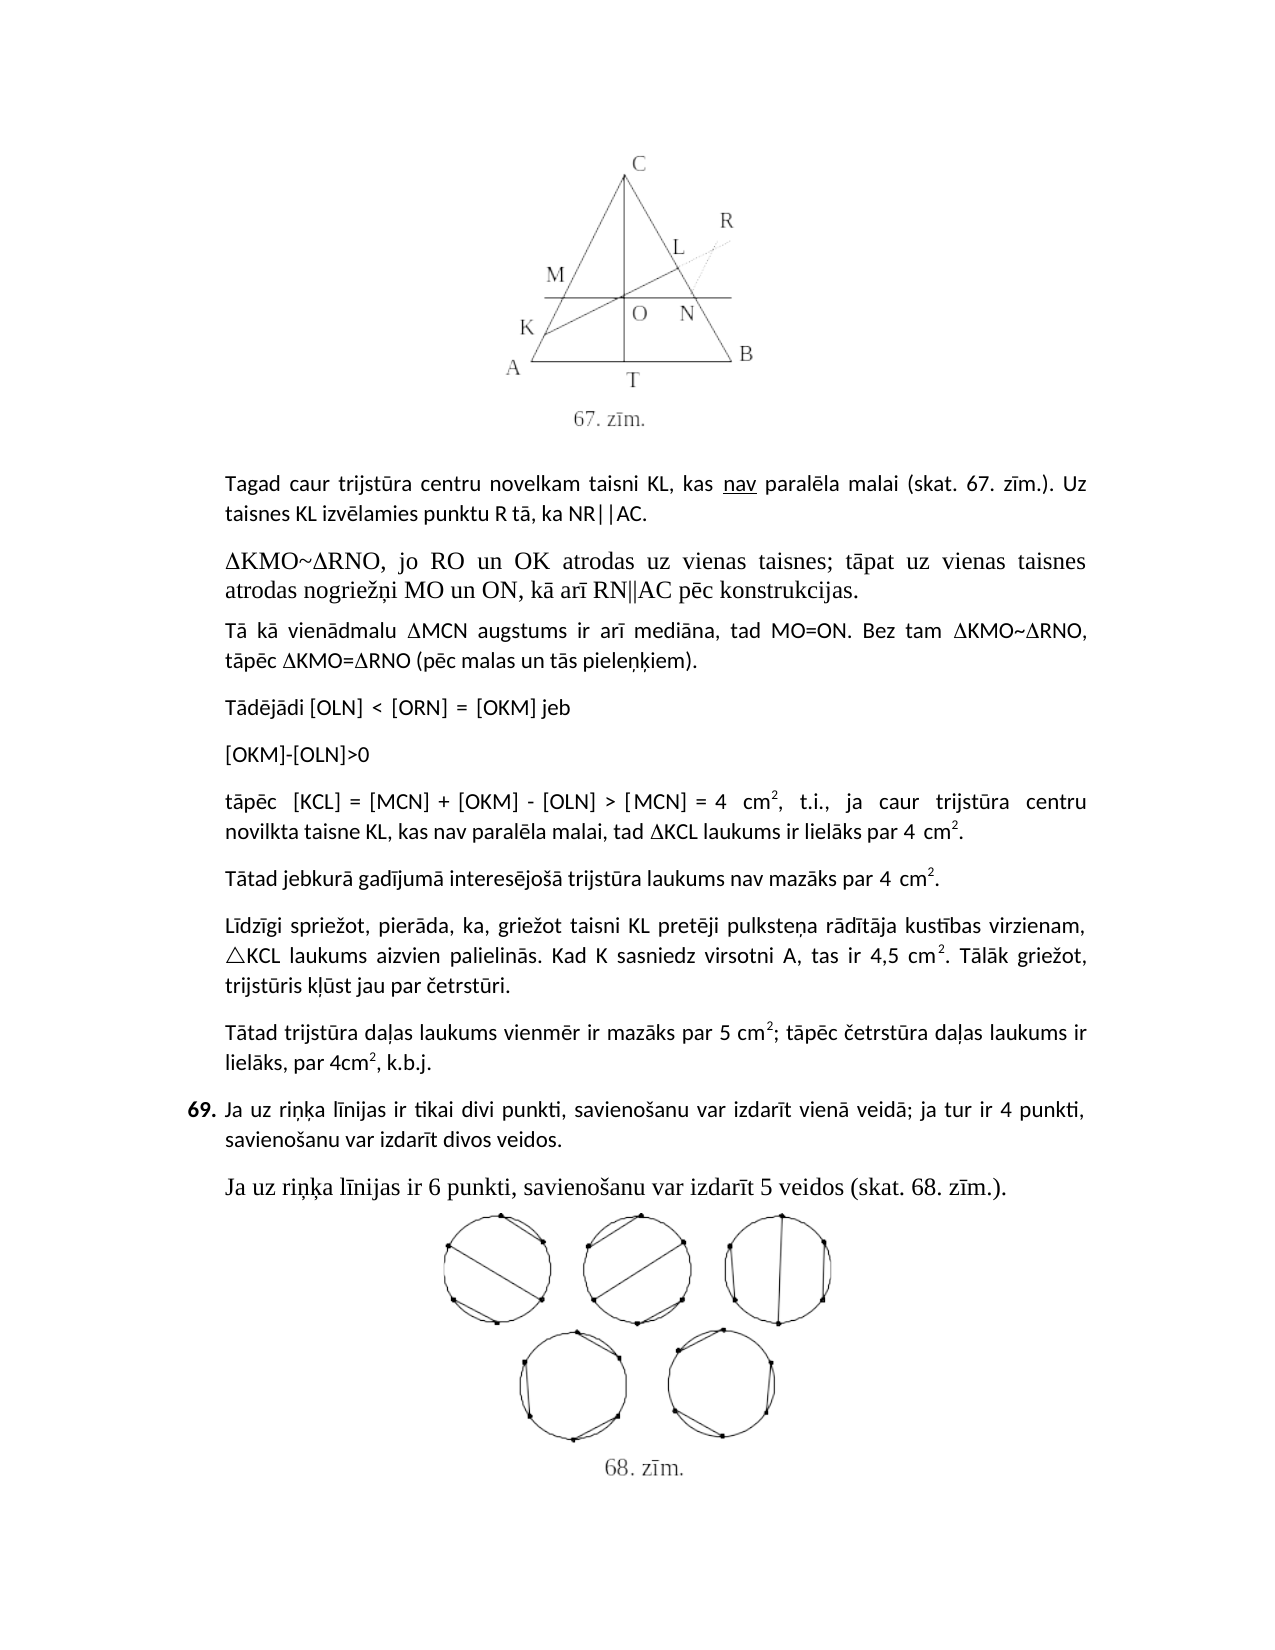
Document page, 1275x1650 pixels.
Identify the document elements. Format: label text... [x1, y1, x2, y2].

text Ja uz riņķa līnijas ir 6 punkti, savienošanu var izdarīt 5 veidos (skat. 68. zīm.). [225, 1172, 1087, 1201]
text Tā kā vienādmalu MCN augstums ir arī mediāna, tad MO=ON. Bez tam KMO~RNO, tāpēc KMO=RNO (pēc malas un tās pieleņķiem). [225, 616, 1087, 674]
text Tagad caur trijstūra centru novelkam taisni KL, kas nav paralēla malai (skat. 67. zīm.). Uz taisnes KL izvēlamies punktu R tā, ka NR||AC. [225, 469, 1087, 527]
text 69. Ja uz riņķa līnijas ir tikai divi punkti, savienošanu var izdarīt vienā veidā; ja tur ir 4 punkti, savienošanu var izdarīt divos veidos. [187, 1095, 1087, 1153]
text Tātad jebkurā gadījumā interesējošā trijstūra laukums nav mazāks par 4cm2. [225, 864, 1087, 892]
text Tātad trijstūra daļas laukums vienmēr ir mazāks par 5 cm2; tāpēc četrstūra daļas laukums ir lielāks, par 4cm2, k.b.j. [225, 1018, 1087, 1076]
text KMO~RNO, jo RO un OK atrodas uz vienas taisnes; tāpat uz vienas taisnes atrodas nogriežņi MO un ON, kā arī RN||AC pēc konstrukcijas. [225, 546, 1087, 603]
text [OKM]-[OLN]>0 [225, 740, 1087, 768]
text tāpēc [KCL]=[MCN]+[OKM]-[OLN]>[MCN]=4 cm2, t.i., ja caur trijstūra centru novilkta taisne KL, kas nav paralēla malai, tad KCL laukums ir lielāks par 4cm2. [225, 787, 1087, 845]
text Līdzīgi spriežot, pierāda, ka, griežot taisni KL pretēji pulksteņa rādītāja kustības virzienam, KCL laukums aizvien palielinās. Kad K sasniedz virsotni A, tas ir 4,5 cm2. Tālāk griežot, trijstūris kļūst jau par četrstūri. [225, 911, 1087, 999]
text Tādējādi [OLN]<[ORN]=[OKM] jeb [225, 693, 1087, 721]
